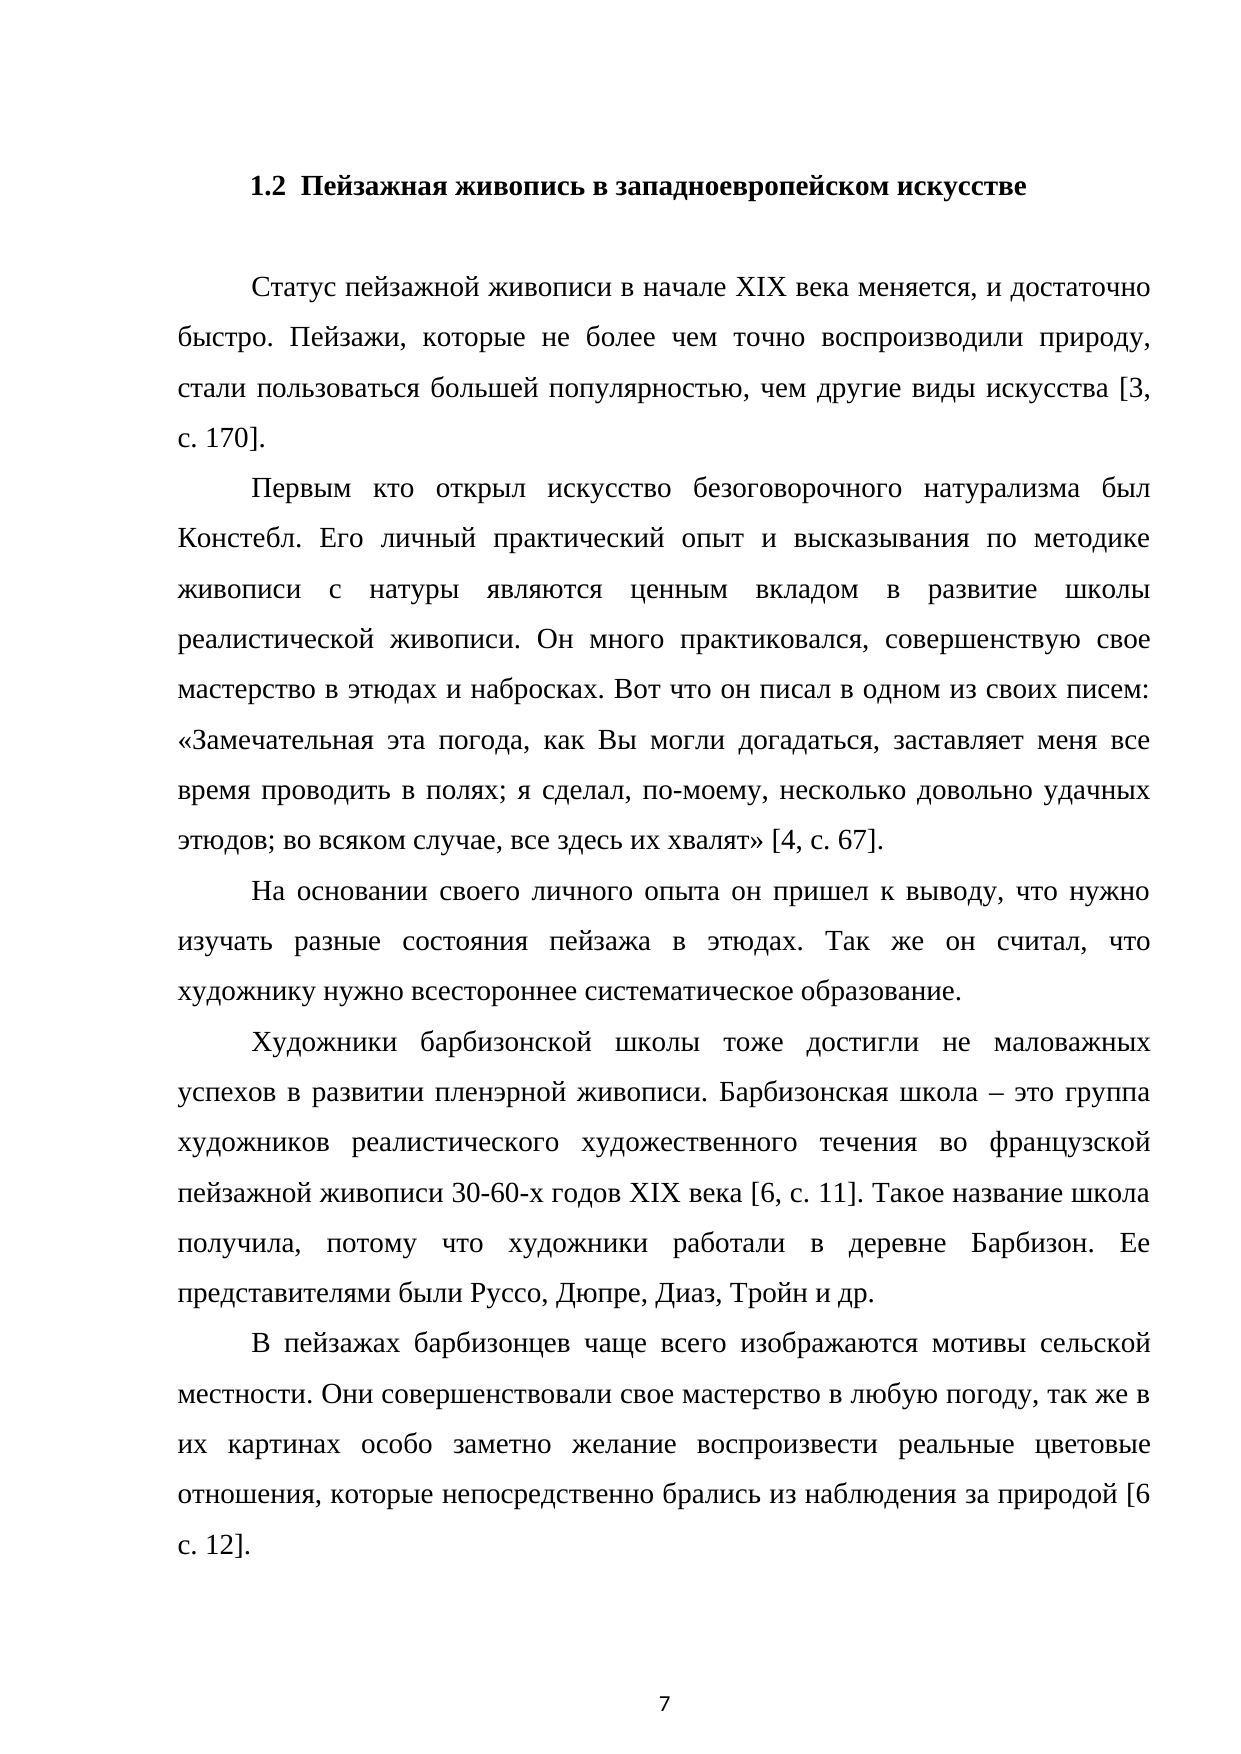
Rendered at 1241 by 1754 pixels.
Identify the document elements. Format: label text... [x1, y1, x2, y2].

text В пейзажах барбизонцев чаще всего изображаются мотивы сельской местности. Они совершенствовали свое мастерство в любую погоду, так же в их картинах особо заметно желание воспроизвести реальные цветовые отношения, которые непосредственно брались из наблюдения за природой [6 с. 12]. [177, 1326, 1152, 1560]
text 1.2 Пейзажная живопись в западноевропейском искусстве [242, 168, 1152, 202]
text На основании своего личного опыта он пришел к выводу, что нужно изучать разные состояния пейзажа в этюдах. Так же он считал, что художнику нужно всестороннее систематическое образование. [177, 873, 1152, 1007]
text Первым кто открыл искусство безоговорочного натурализма был Констебл. Его личный практический опыт и высказывания по методике живописи с натуры являются ценным вкладом в развитие школы реалистической живописи. Он много практиковался, совершенствую свое мастерство в этюдах и набросках. Вот что он писал в одном из своих писем: «Замечательная эта погода, как Вы могли догадаться, заставляет меня все время проводить в полях; я сделал, по-моему, несколько довольно удачных этюдов; во всяком случае, все здесь их хвалят» [4, с. 67]. [177, 470, 1152, 856]
text Художники барбизонской школы тоже достигли не маловажных успехов в развитии пленэрной живописи. Барбизонская школа – это группа художников реалистического художественного течения во французской пейзажной живописи 30-60-х годов XIX века [6, с. 11]. Такое название школа получила, потому что художники работали в деревне Барбизон. Ее представителями были Руссо, Дюпре, Диаз, Тройн и др. [177, 1024, 1152, 1309]
text Статус пейзажной живописи в начале XIX века меняется, и достаточно быстро. Пейзажи, которые не более чем точно воспроизводили природу, стали пользоваться большей популярностью, чем другие виды искусства [3, с. 170]. [177, 269, 1152, 453]
